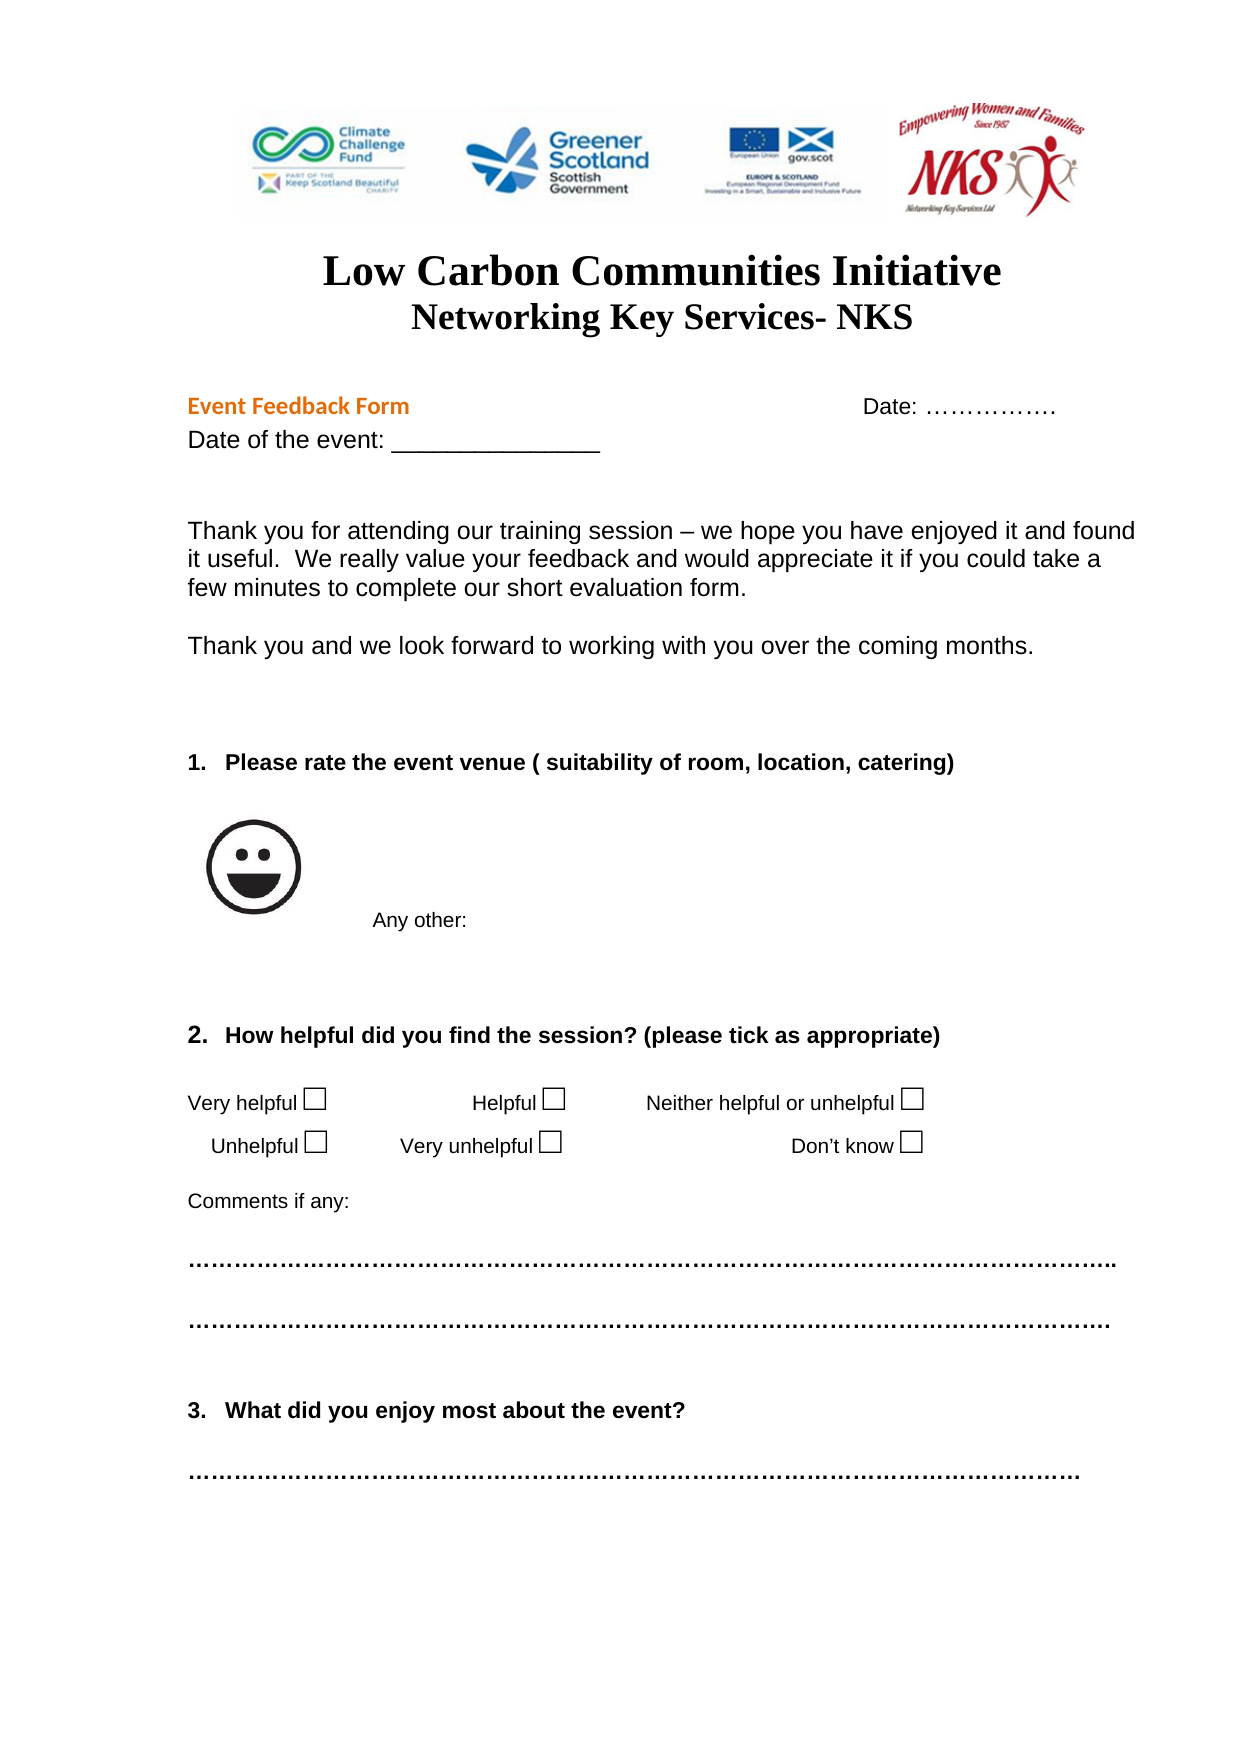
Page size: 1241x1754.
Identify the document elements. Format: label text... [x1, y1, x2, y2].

text Date of the event: _______________ [187, 425, 1137, 454]
list What did you enjoy most about the event? [187, 1397, 1137, 1423]
text ………………………………………………………………………………………………………….. [187, 1246, 1137, 1272]
list Please rate the event venue ( suitability of room, location, catering) [187, 749, 1137, 775]
text Any other: [187, 803, 1137, 932]
picture [187, 802, 321, 928]
text Networking Key Services- NKS [187, 294, 1137, 337]
list How helpful did you find the session? (please tick as appropriate) [187, 1020, 1137, 1048]
text Comments if any: [187, 1188, 1137, 1212]
text Very helpful □ Helpful □ Neither helpful or unhelpful □ [187, 1075, 1137, 1118]
text Event Feedback Form Date: ……………. [187, 390, 1137, 421]
text Unhelpful □ Very unhelpful □ Don’t know □ [187, 1118, 1137, 1161]
picture [237, 103, 1087, 244]
text Low Carbon Communities Initiative [187, 244, 1137, 294]
text ……………………………………………………………………………………………………… [187, 1458, 1137, 1484]
text Thank you and we look forward to working with you over the coming months. [187, 631, 1137, 659]
text Thank you for attending our training session – we hope you have enjoyed it and found it useful. We really value your feedback and would appreciate it if you could take a few minutes to complete our short evaluation form. [187, 516, 1137, 602]
text …………………………………………………………………………………………………………. [187, 1307, 1137, 1333]
